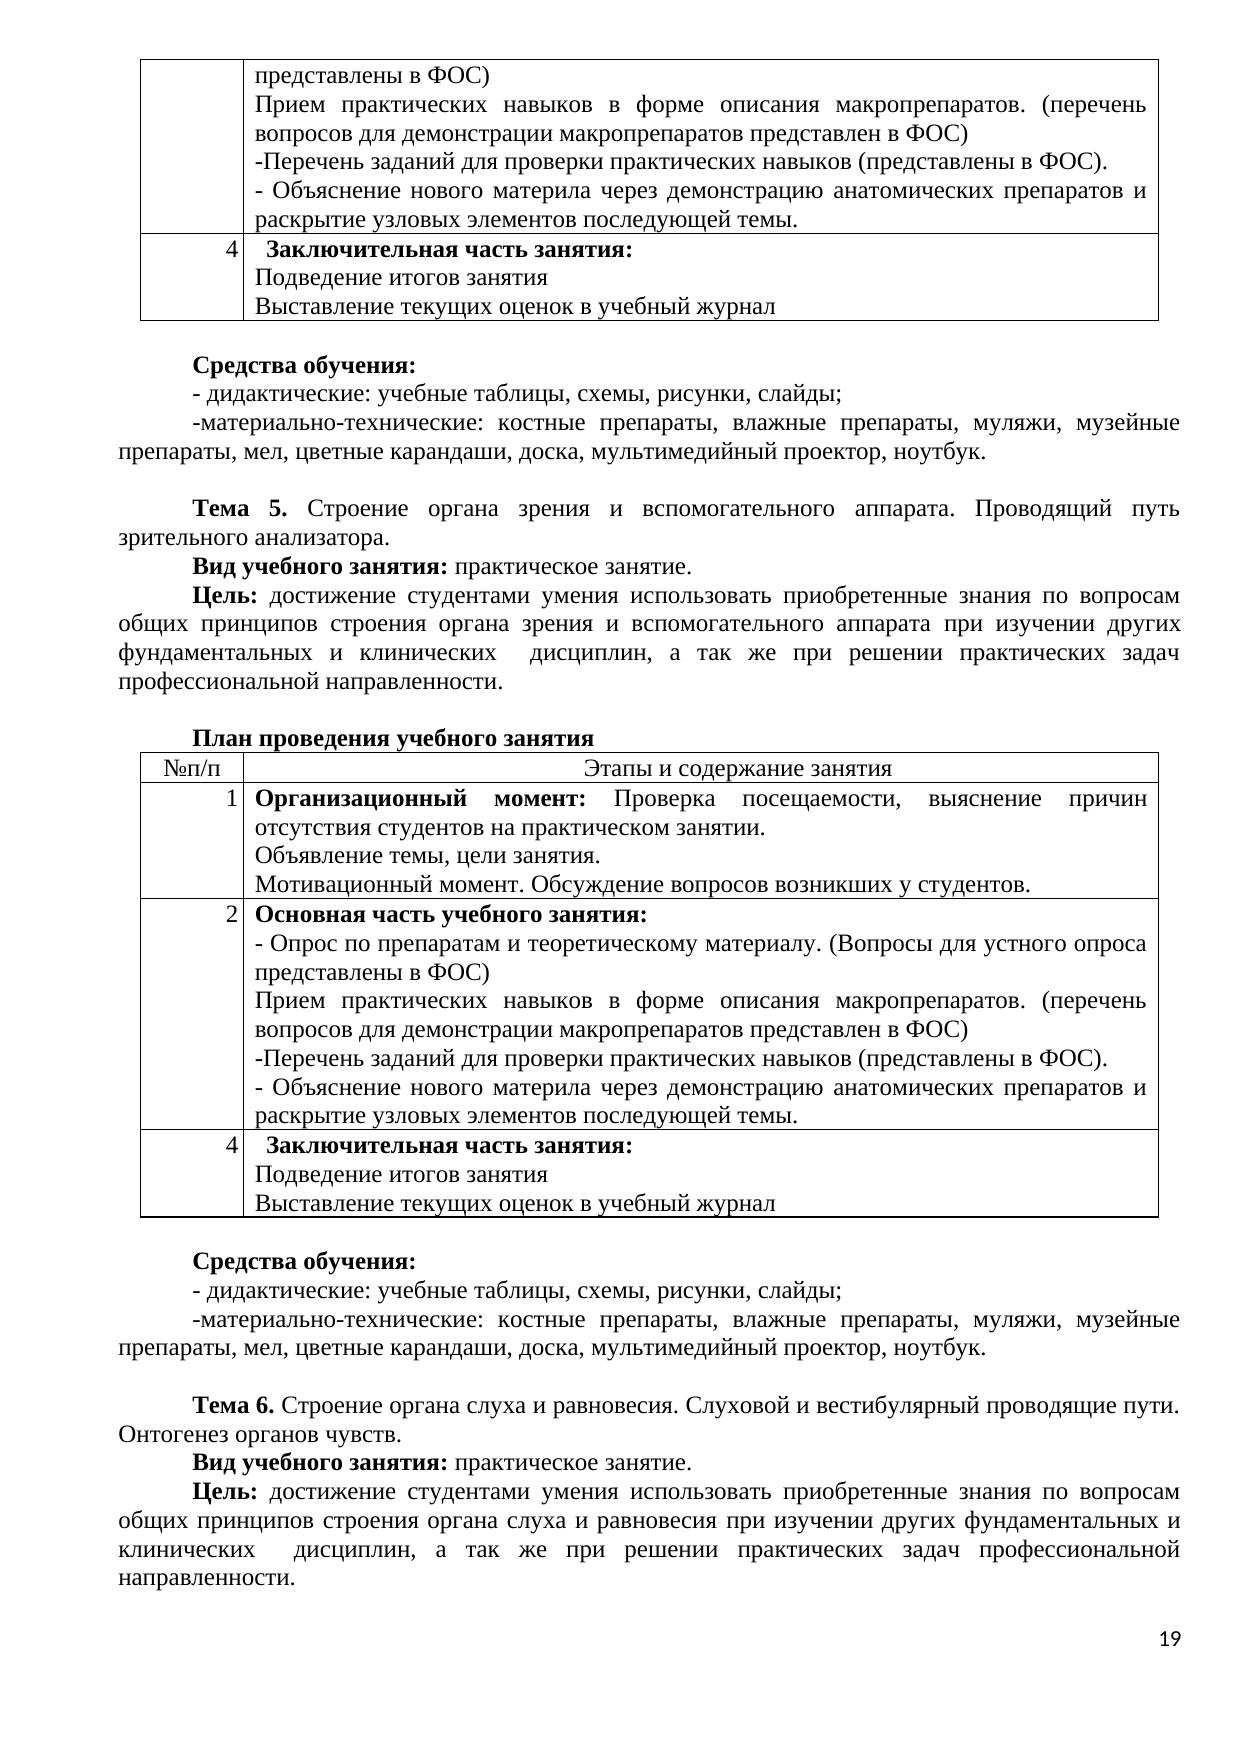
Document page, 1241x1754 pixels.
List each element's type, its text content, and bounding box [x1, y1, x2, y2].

text Средства обучения: [118, 1246, 1181, 1275]
text Средства обучения: [118, 350, 1181, 378]
table_header №п/п [141, 753, 243, 782]
text - дидактические: учебные таблицы, схемы, рисунки, слайды; [118, 1275, 1181, 1304]
text Цель: достижение студентами умения использовать приобретенные знания по вопросам общих принципов строения органа слуха и равновесия при изучении других фундаментальных и клинических дисциплин, а так же при решении практических задач профессиональной направленности. [118, 1476, 1181, 1591]
text Тема 5. Строение органа зрения и вспомогательного аппарата. Проводящий путь зрительного анализатора. [118, 493, 1181, 551]
table_cell 1 [141, 783, 243, 898]
table_cell 4 [141, 1130, 243, 1216]
text Цель: достижение студентами умения использовать приобретенные знания по вопросам общих принципов строения органа зрения и вспомогательного аппарата при изучении других фундаментальных и клинических дисциплин, а так же при решении практических задач профессиональной направленности. [118, 580, 1181, 695]
table_cell Организационный момент: Проверка посещаемости, выяснение причин отсутствия студентов на практическом занятии. Объявление темы, цели занятия. Мотивационный момент. Обсуждение вопросов возникших у студентов. [244, 783, 1158, 898]
text Вид учебного занятия: практическое занятие. [118, 551, 1181, 580]
text Вид учебного занятия: практическое занятие. [118, 1447, 1181, 1476]
table_cell 2 [141, 60, 243, 233]
table_cell Заключительная часть занятия: Подведение итогов занятия Выставление текущих оценок в учебный журнал [244, 1130, 1158, 1216]
text -материально-технические: костные препараты, влажные препараты, муляжи, музейные препараты, мел, цветные карандаши, доска, мультимедийный проектор, ноутбук. [118, 407, 1181, 465]
table_cell 2 [141, 899, 243, 1129]
text -материально-технические: костные препараты, влажные препараты, муляжи, музейные препараты, мел, цветные карандаши, доска, мультимедийный проектор, ноутбук. [118, 1304, 1181, 1361]
text Тема 6. Строение органа слуха и равновесия. Слуховой и вестибулярный проводящие пути. Онтогенез органов чувств. [118, 1390, 1181, 1447]
table_header Этапы и содержание занятия [244, 753, 1158, 782]
text - дидактические: учебные таблицы, схемы, рисунки, слайды; [118, 378, 1181, 407]
table_cell 4 [141, 234, 243, 320]
text План проведения учебного занятия [118, 723, 1181, 752]
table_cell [244, 60, 1158, 233]
table_cell Заключительная часть занятия: Подведение итогов занятия Выставление текущих оценок в учебный журнал [244, 234, 1158, 320]
